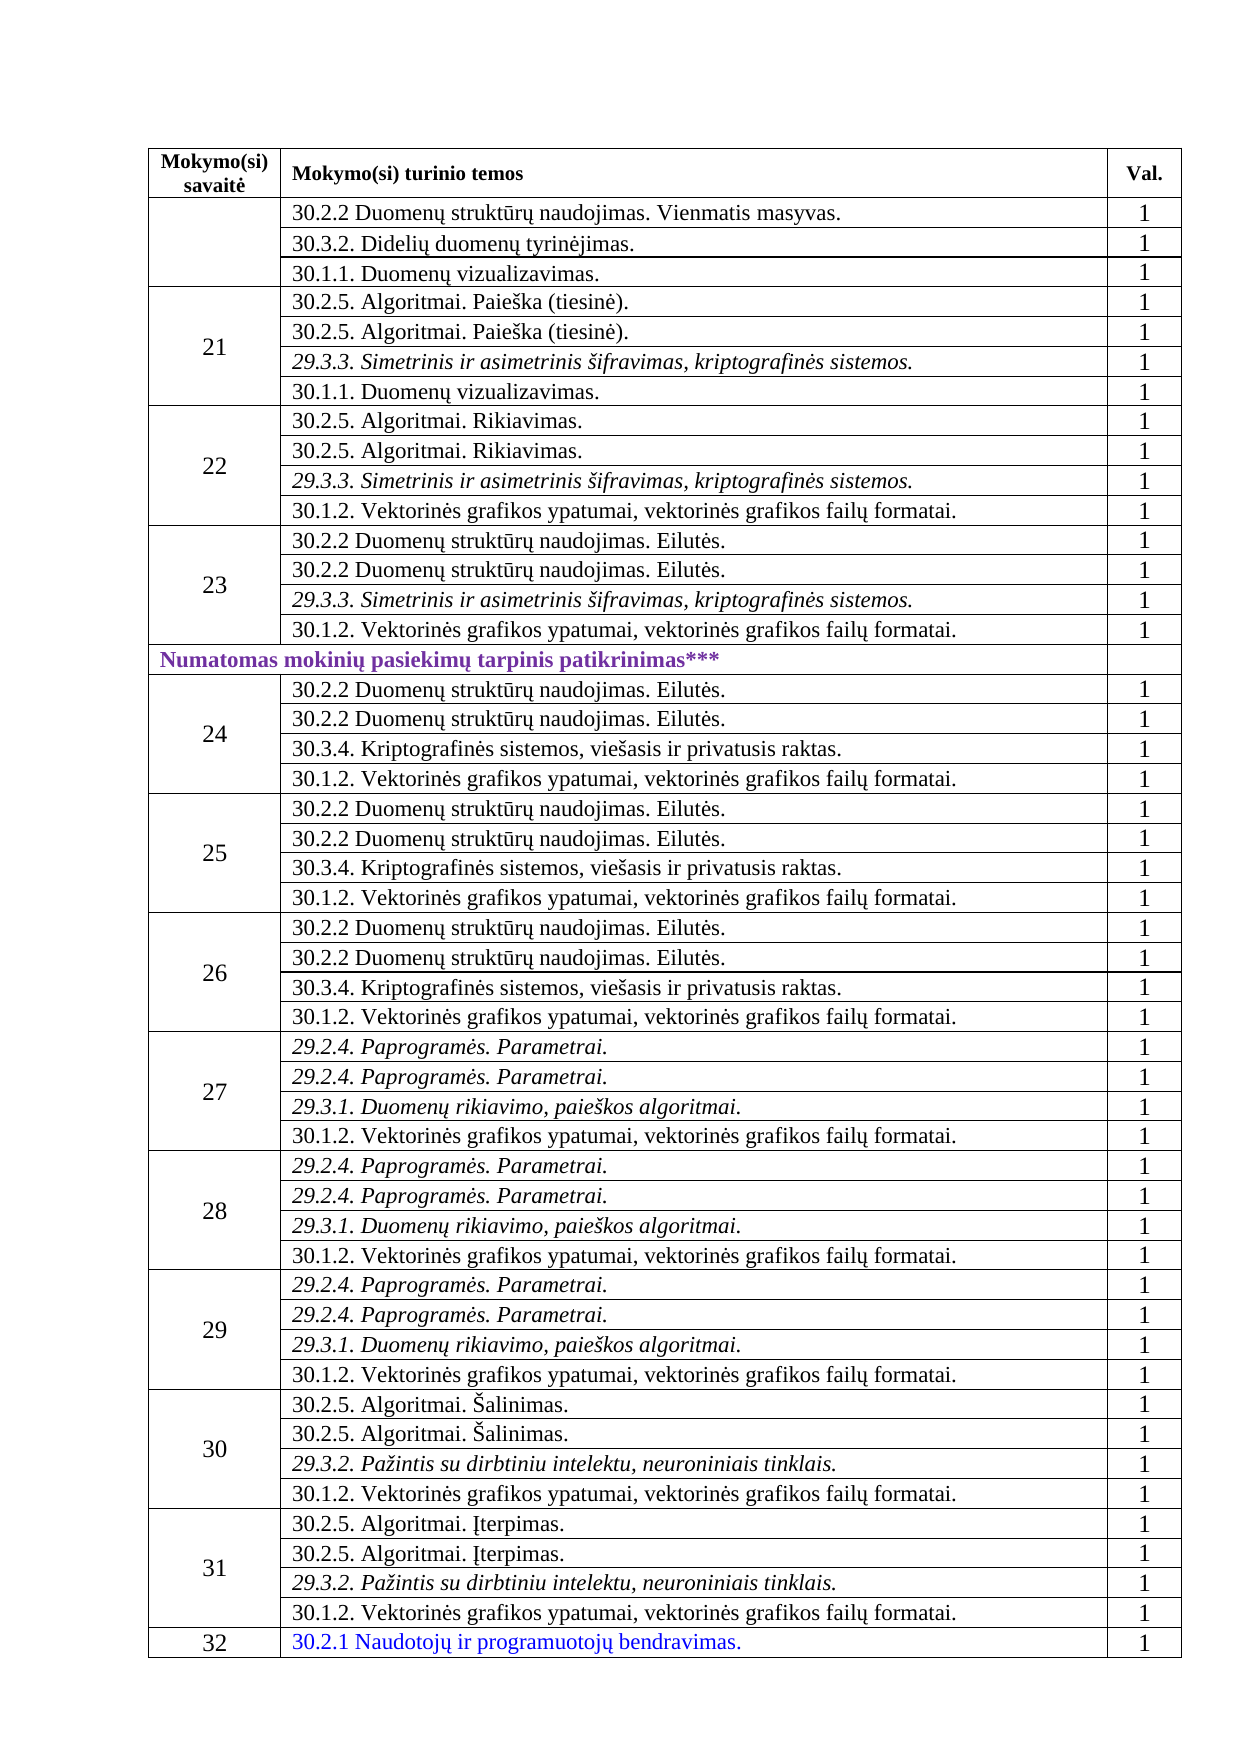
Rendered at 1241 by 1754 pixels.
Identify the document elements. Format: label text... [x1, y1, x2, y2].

table_cell 1 [1108, 1062, 1181, 1091]
table_cell 1 [1108, 794, 1181, 822]
table_cell 29.2.4. Paprogramės. Parametrai. [281, 1300, 1107, 1329]
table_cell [281, 1568, 1107, 1597]
table_cell 1 [1108, 287, 1181, 316]
table_cell 1 [1108, 496, 1181, 524]
table_cell 30.1.2. Vektorinės grafikos ypatumai, vektorinės grafikos failų formatai. [281, 615, 1107, 644]
table_cell 30.2.2 Duomenų struktūrų naudojimas. Eilutės. [281, 675, 1107, 703]
table_cell 30.2.2 Duomenų struktūrų naudojimas. Eilutės. [281, 943, 1107, 971]
table_cell 1 [1108, 406, 1181, 435]
table_cell 29.3.2. Pažintis su dirbtiniu intelektu, neuroniniais tinklais. [281, 1449, 1107, 1478]
table_cell Numatomas mokinių pasiekimų tarpinis patikrinimas*** [149, 645, 1107, 673]
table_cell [281, 1628, 1107, 1657]
table_cell 1 [1108, 436, 1181, 465]
table_cell 1 [1108, 675, 1181, 703]
table_cell 30.1.2. Vektorinės grafikos ypatumai, vektorinės grafikos failų formatai. [281, 1241, 1107, 1269]
table_cell 30.2.5. Algoritmai. Rikiavimas. [281, 436, 1107, 465]
table_cell 1 [1108, 883, 1181, 912]
table_cell 1 [1108, 466, 1181, 495]
table_cell 30.3.4. Kriptografinės sistemos, viešasis ir privatusis raktas. [281, 734, 1107, 763]
table_cell 1 [1108, 1568, 1181, 1597]
table_cell 27 [149, 1032, 280, 1150]
table_cell 29.3.1. Duomenų rikiavimo, paieškos algoritmai. [281, 1211, 1107, 1239]
table_cell 29.3.1. Duomenų rikiavimo, paieškos algoritmai. [281, 1330, 1107, 1359]
table_cell 30.3.2. Didelių duomenų tyrinėjimas. [281, 228, 1107, 256]
table_cell 30.2.5. Algoritmai. Šalinimas. [281, 1390, 1107, 1418]
table_cell 25 [149, 794, 280, 912]
table_cell 1 [1108, 1479, 1181, 1508]
table_cell 30.2.5. Algoritmai. Paieška (tiesinė). [281, 317, 1107, 346]
table_cell 1 [1108, 258, 1181, 286]
table_cell 29.2.4. Paprogramės. Parametrai. [281, 1181, 1107, 1210]
table_cell 1 [1108, 1300, 1181, 1329]
table_cell 1 [1108, 526, 1181, 554]
table_cell 21 [149, 287, 280, 405]
table_cell 30.1.2. Vektorinės grafikos ypatumai, vektorinės grafikos failų formatai. [281, 496, 1107, 524]
table_cell 20 [149, 198, 280, 286]
table_header Mokymo(si) savaitė [149, 149, 280, 197]
table_cell 26 [149, 913, 280, 1031]
table_cell 1 [1108, 1092, 1181, 1120]
table_cell 1 [1108, 555, 1181, 584]
table_cell 30.1.2. Vektorinės grafikos ypatumai, vektorinės grafikos failų formatai. [281, 1002, 1107, 1031]
table_cell 1 [1108, 1181, 1181, 1210]
table_cell 1 [1108, 615, 1181, 644]
table_cell 1 [1108, 228, 1181, 256]
table_cell 30.1.1. Duomenų vizualizavimas. [281, 377, 1107, 405]
table_cell [1108, 645, 1181, 673]
table_cell 30.1.2. Vektorinės grafikos ypatumai, vektorinės grafikos failų formatai. [281, 1598, 1107, 1627]
table_cell 1 [1108, 317, 1181, 346]
table_cell 30.2.5. Algoritmai. Paieška (tiesinė). [281, 287, 1107, 316]
table_cell 30 [149, 1390, 280, 1508]
table_cell 30.1.1. Duomenų vizualizavimas. [281, 258, 1107, 286]
table_cell 31 [149, 1509, 280, 1627]
table_cell 29.2.4. Paprogramės. Parametrai. [281, 1032, 1107, 1061]
table_cell 30.1.2. Vektorinės grafikos ypatumai, vektorinės grafikos failų formatai. [281, 764, 1107, 793]
table_cell 1 [1108, 973, 1181, 1001]
table_cell 1 [1108, 1002, 1181, 1031]
table_cell 24 [149, 675, 280, 793]
table_cell 1 [1108, 1628, 1181, 1657]
table_cell 23 [149, 526, 280, 644]
table_cell 1 [1108, 198, 1181, 227]
table_cell 30.2.5. Algoritmai. Įterpimas. [281, 1539, 1107, 1567]
table_cell 1 [1108, 943, 1181, 971]
table_cell 29.3.3. Simetrinis ir asimetrinis šifravimas, kriptografinės sistemos. [281, 585, 1107, 614]
table_cell 1 [1108, 734, 1181, 763]
table_cell 29.3.3. Simetrinis ir asimetrinis šifravimas, kriptografinės sistemos. [281, 466, 1107, 495]
table_cell 29 [149, 1270, 280, 1388]
table_cell 29.3.3. Simetrinis ir asimetrinis šifravimas, kriptografinės sistemos. [281, 347, 1107, 376]
table_cell 30.3.4. Kriptografinės sistemos, viešasis ir privatusis raktas. [281, 853, 1107, 882]
table_cell 1 [1108, 347, 1181, 376]
table_cell 30.2.5. Algoritmai. Šalinimas. [281, 1419, 1107, 1448]
table_cell 30.1.2. Vektorinės grafikos ypatumai, vektorinės grafikos failų formatai. [281, 883, 1107, 912]
table_cell 22 [149, 406, 280, 524]
table_cell 30.2.2 Duomenų struktūrų naudojimas. Eilutės. [281, 704, 1107, 733]
table_cell 1 [1108, 1211, 1181, 1239]
table_cell 1 [1108, 1598, 1181, 1627]
table_cell 30.2.2 Duomenų struktūrų naudojimas. Eilutės. [281, 794, 1107, 822]
table_cell 29.3.1. Duomenų rikiavimo, paieškos algoritmai. [281, 1092, 1107, 1120]
table_cell 1 [1108, 1270, 1181, 1299]
table_cell 30.2.2 Duomenų struktūrų naudojimas. Eilutės. [281, 913, 1107, 942]
table_cell 1 [1108, 1241, 1181, 1269]
table_cell 30.1.2. Vektorinės grafikos ypatumai, vektorinės grafikos failų formatai. [281, 1360, 1107, 1388]
table_cell 1 [1108, 913, 1181, 942]
table_cell 1 [1108, 1539, 1181, 1567]
table_cell 1 [1108, 1509, 1181, 1537]
table_cell 30.2.2 Duomenų struktūrų naudojimas. Eilutės. [281, 526, 1107, 554]
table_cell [281, 198, 1107, 227]
table_cell 1 [1108, 1032, 1181, 1061]
table_cell 1 [1108, 1330, 1181, 1359]
table_cell 1 [1108, 585, 1181, 614]
table_cell 1 [1108, 1121, 1181, 1150]
table_cell 1 [1108, 1360, 1181, 1388]
table_cell 28 [149, 1151, 280, 1269]
table_header Val. [1108, 149, 1181, 197]
table_cell 32 [149, 1628, 280, 1657]
table_cell 30.2.2 Duomenų struktūrų naudojimas. Eilutės. [281, 555, 1107, 584]
table_cell 1 [1108, 704, 1181, 733]
table_cell 1 [1108, 853, 1181, 882]
table_cell 1 [1108, 1449, 1181, 1478]
table_cell 1 [1108, 764, 1181, 793]
table_cell 30.2.5. Algoritmai. Rikiavimas. [281, 406, 1107, 435]
table_cell 30.2.2 Duomenų struktūrų naudojimas. Eilutės. [281, 824, 1107, 852]
table_cell 29.2.4. Paprogramės. Parametrai. [281, 1270, 1107, 1299]
table_cell 29.2.4. Paprogramės. Parametrai. [281, 1151, 1107, 1180]
table_cell 1 [1108, 1151, 1181, 1180]
table_cell 1 [1108, 824, 1181, 852]
table_cell 1 [1108, 1390, 1181, 1418]
table_cell 30.1.2. Vektorinės grafikos ypatumai, vektorinės grafikos failų formatai. [281, 1121, 1107, 1150]
table_header Mokymo(si) turinio temos [281, 149, 1107, 197]
table_cell 1 [1108, 1419, 1181, 1448]
table_cell 29.2.4. Paprogramės. Parametrai. [281, 1062, 1107, 1091]
table_cell 1 [1108, 377, 1181, 405]
table_cell 30.2.5. Algoritmai. Įterpimas. [281, 1509, 1107, 1537]
table_cell 30.3.4. Kriptografinės sistemos, viešasis ir privatusis raktas. [281, 973, 1107, 1001]
table_cell 30.1.2. Vektorinės grafikos ypatumai, vektorinės grafikos failų formatai. [281, 1479, 1107, 1508]
